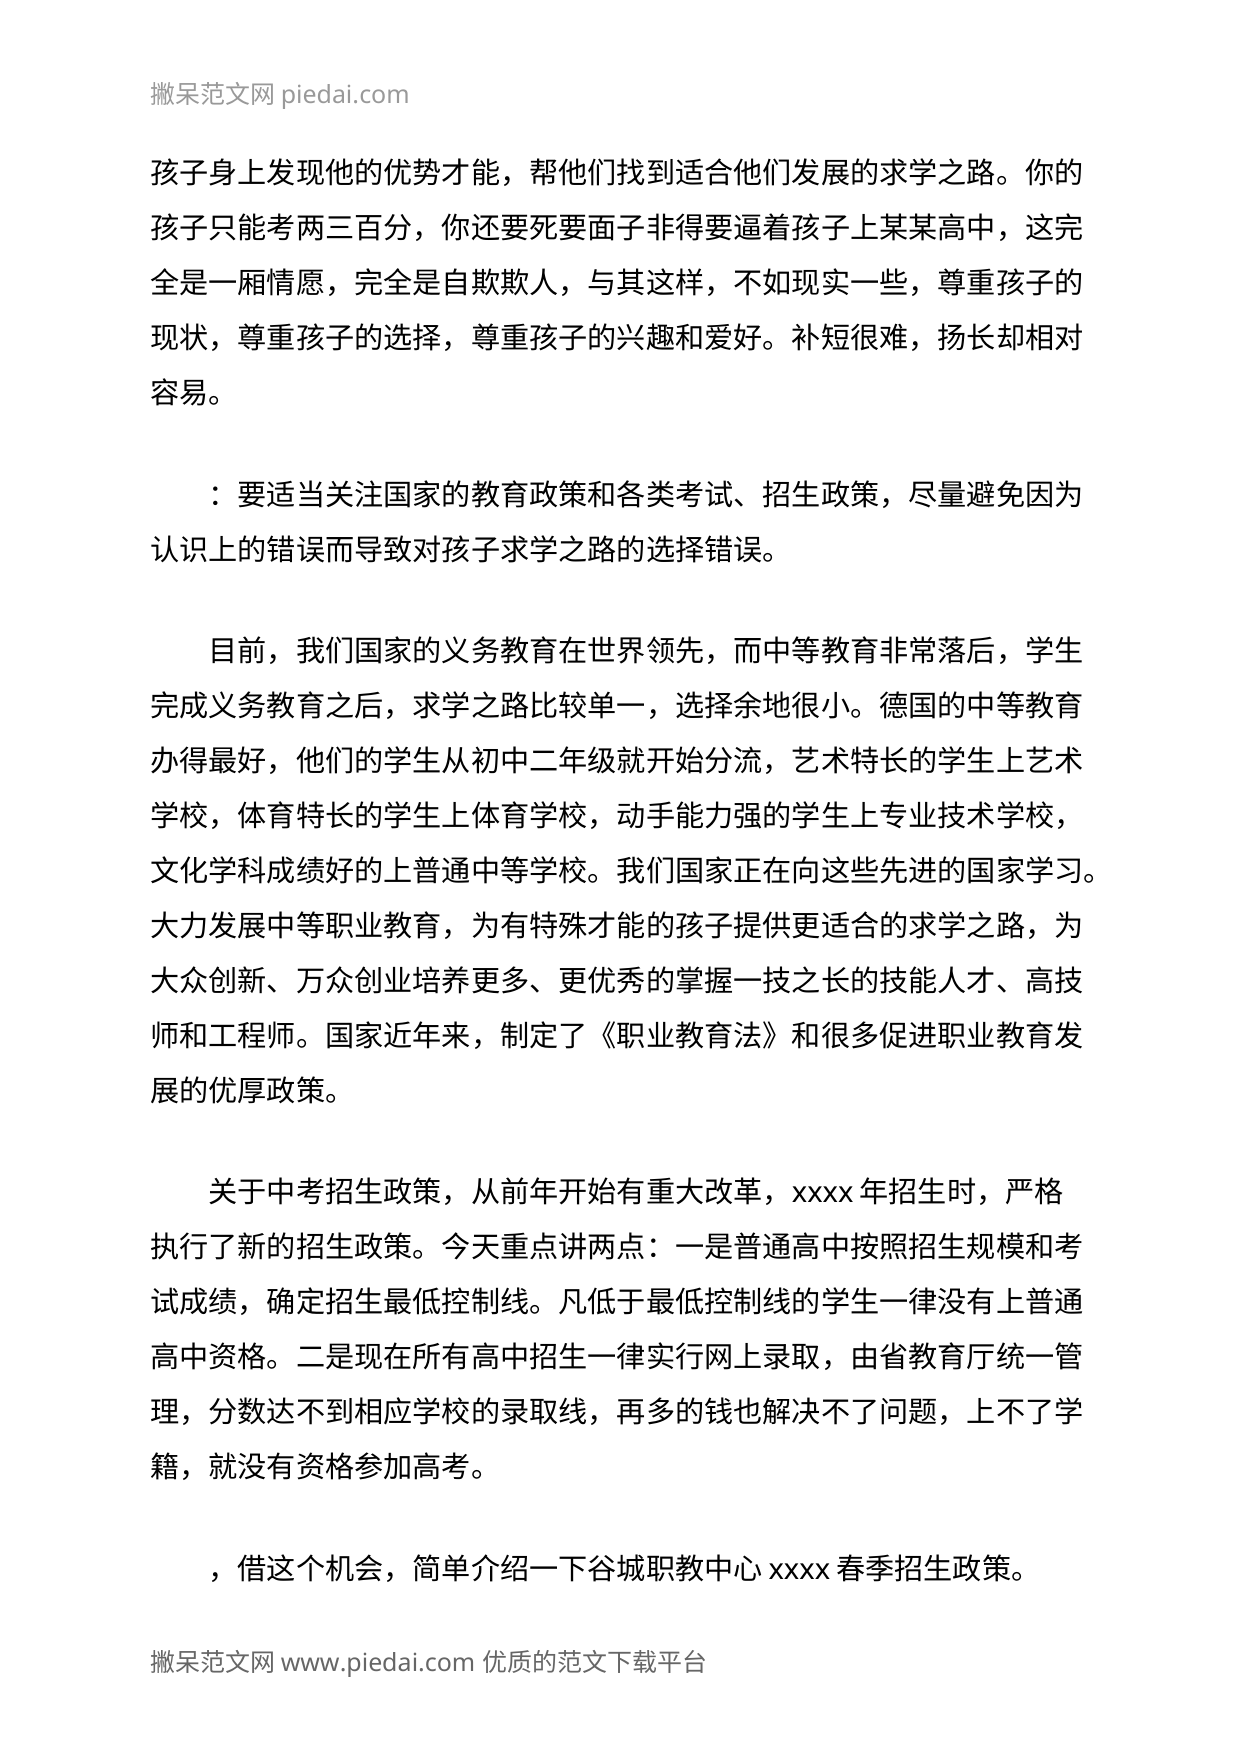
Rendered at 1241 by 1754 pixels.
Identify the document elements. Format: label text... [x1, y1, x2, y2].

text ，借这个机会，简单介绍一下谷城职教中心xxxx春季招生政策。 [150, 1545, 1090, 1588]
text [150, 150, 1090, 412]
text 目前，我们国家的义务教育在世界领先，而中等教育非常落后，学生完成义务教育之后，求学之路比较单一，选择余地很小。德国的中等教育办得最好，他们的学生从初中二年级就开始分流，艺术特长的学生上艺术学校，体育特长的学生上体育学校，动手能力强的学生上专业技术学校，文化学科成绩好的上普通中等学校。我们国家正在向这些先进的国家学习。大力发展中等职业教育，为有特殊才能的孩子提供更适合的求学之路，为大众创新、万众创业培养更多、更优秀的掌握一技之长的技能人才、高技师和工程师。国家近年来，制定了《职业教育法》和很多促进职业教育发展的优厚政策。 [150, 628, 1090, 1109]
text 关于中考招生政策，从前年开始有重大改革，xxxx年招生时，严格执行了新的招生政策。今天重点讲两点：一是普通高中按照招生规模和考试成绩，确定招生最低控制线。凡低于最低控制线的学生一律没有上普通高中资格。二是现在所有高中招生一律实行网上录取，由省教育厅统一管理，分数达不到相应学校的录取线，再多的钱也解决不了问题，上不了学籍，就没有资格参加高考。 [150, 1169, 1090, 1486]
text ：要适当关注国家的教育政策和各类考试、招生政策，尽量避免因为认识上的错误而导致对孩子求学之路的选择错误。 [150, 471, 1090, 568]
